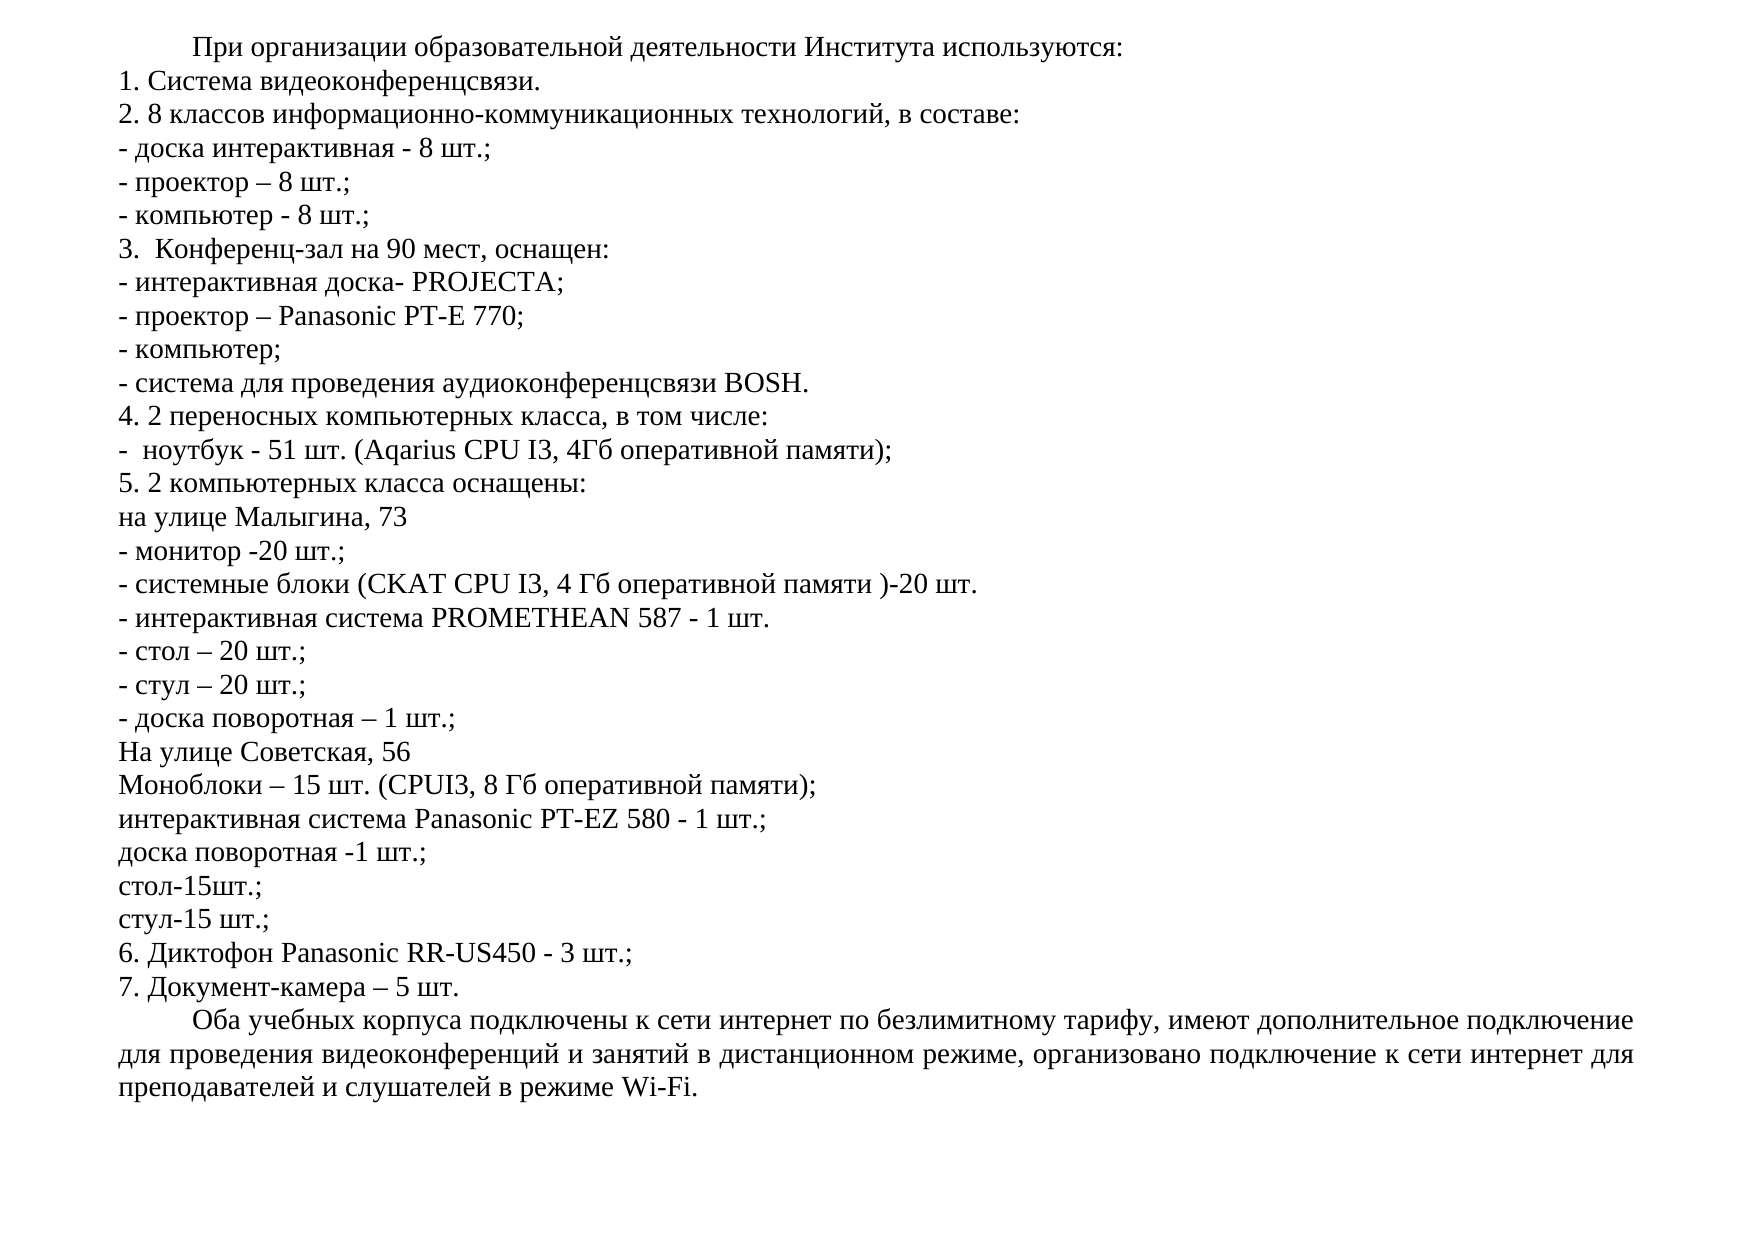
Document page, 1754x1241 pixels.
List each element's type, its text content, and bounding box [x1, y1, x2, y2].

text на улице Малыгина, 73 [118, 499, 1636, 533]
text - доска интерактивная - 8 шт.; [118, 130, 1636, 164]
text 4. 2 переносных компьютерных класса, в том числе: [118, 398, 1636, 432]
text 3. Конференц-зал на 90 мест, оснащен: [118, 231, 1636, 264]
text интерактивная система Panasonic PT-EZ 580 - 1 шт.; [118, 801, 1636, 834]
text стол-15шт.; [118, 868, 1636, 902]
text Моноблоки – 15 шт. (СPUI3, 8 Гб оперативной памяти); [118, 767, 1636, 801]
text - стул – 20 шт.; [118, 667, 1636, 700]
text стул-15 шт.; [118, 902, 1636, 935]
text - интерактивная система PROMETHEAN 587 - 1 шт. [118, 600, 1636, 633]
text 7. Документ-камера – 5 шт. [118, 969, 1636, 1002]
text 6. Диктофон Panasonic RR-US450 - 3 шт.; [118, 935, 1636, 969]
text - монитор -20 шт.; [118, 533, 1636, 566]
text - проектор – 8 шт.; [118, 164, 1636, 197]
text 5. 2 компьютерных класса оснащены: [118, 466, 1636, 499]
text - доска поворотная – 1 шт.; [118, 700, 1636, 734]
text - проектор – Panasonic PT-E 770; [118, 298, 1636, 331]
text - системные блоки (CKAT СPU I3, 4 Гб оперативной памяти )-20 шт. [118, 566, 1636, 600]
text - стол – 20 шт.; [118, 633, 1636, 667]
text - компьютер - 8 шт.; [118, 197, 1636, 231]
text доска поворотная -1 шт.; [118, 834, 1636, 868]
text - система для проведения аудиоконференцсвязи BOSH. [118, 365, 1636, 398]
text - ноутбук - 51 шт. (Aqarius CPU I3, 4Гб оперативной памяти); [118, 432, 1636, 466]
text 1. Система видеоконференцсвязи. [118, 63, 1636, 97]
text На улице Советская, 56 [118, 734, 1636, 767]
text Оба учебных корпуса подключены к сети интернет по безлимитному тарифу, имеют дополнительное подключение для проведения видеоконференций и занятий в дистанционном режиме, организовано подключение к сети интернет для преподавателей и слушателей в режиме Wi-Fi. [118, 1002, 1636, 1103]
text - интерактивная доска- PROJECTA; [118, 264, 1636, 298]
text 2. 8 классов информационно-коммуникационных технологий, в составе: [118, 97, 1636, 130]
text При организации образовательной деятельности Института используются: [118, 29, 1636, 63]
text - компьютер; [118, 331, 1636, 365]
